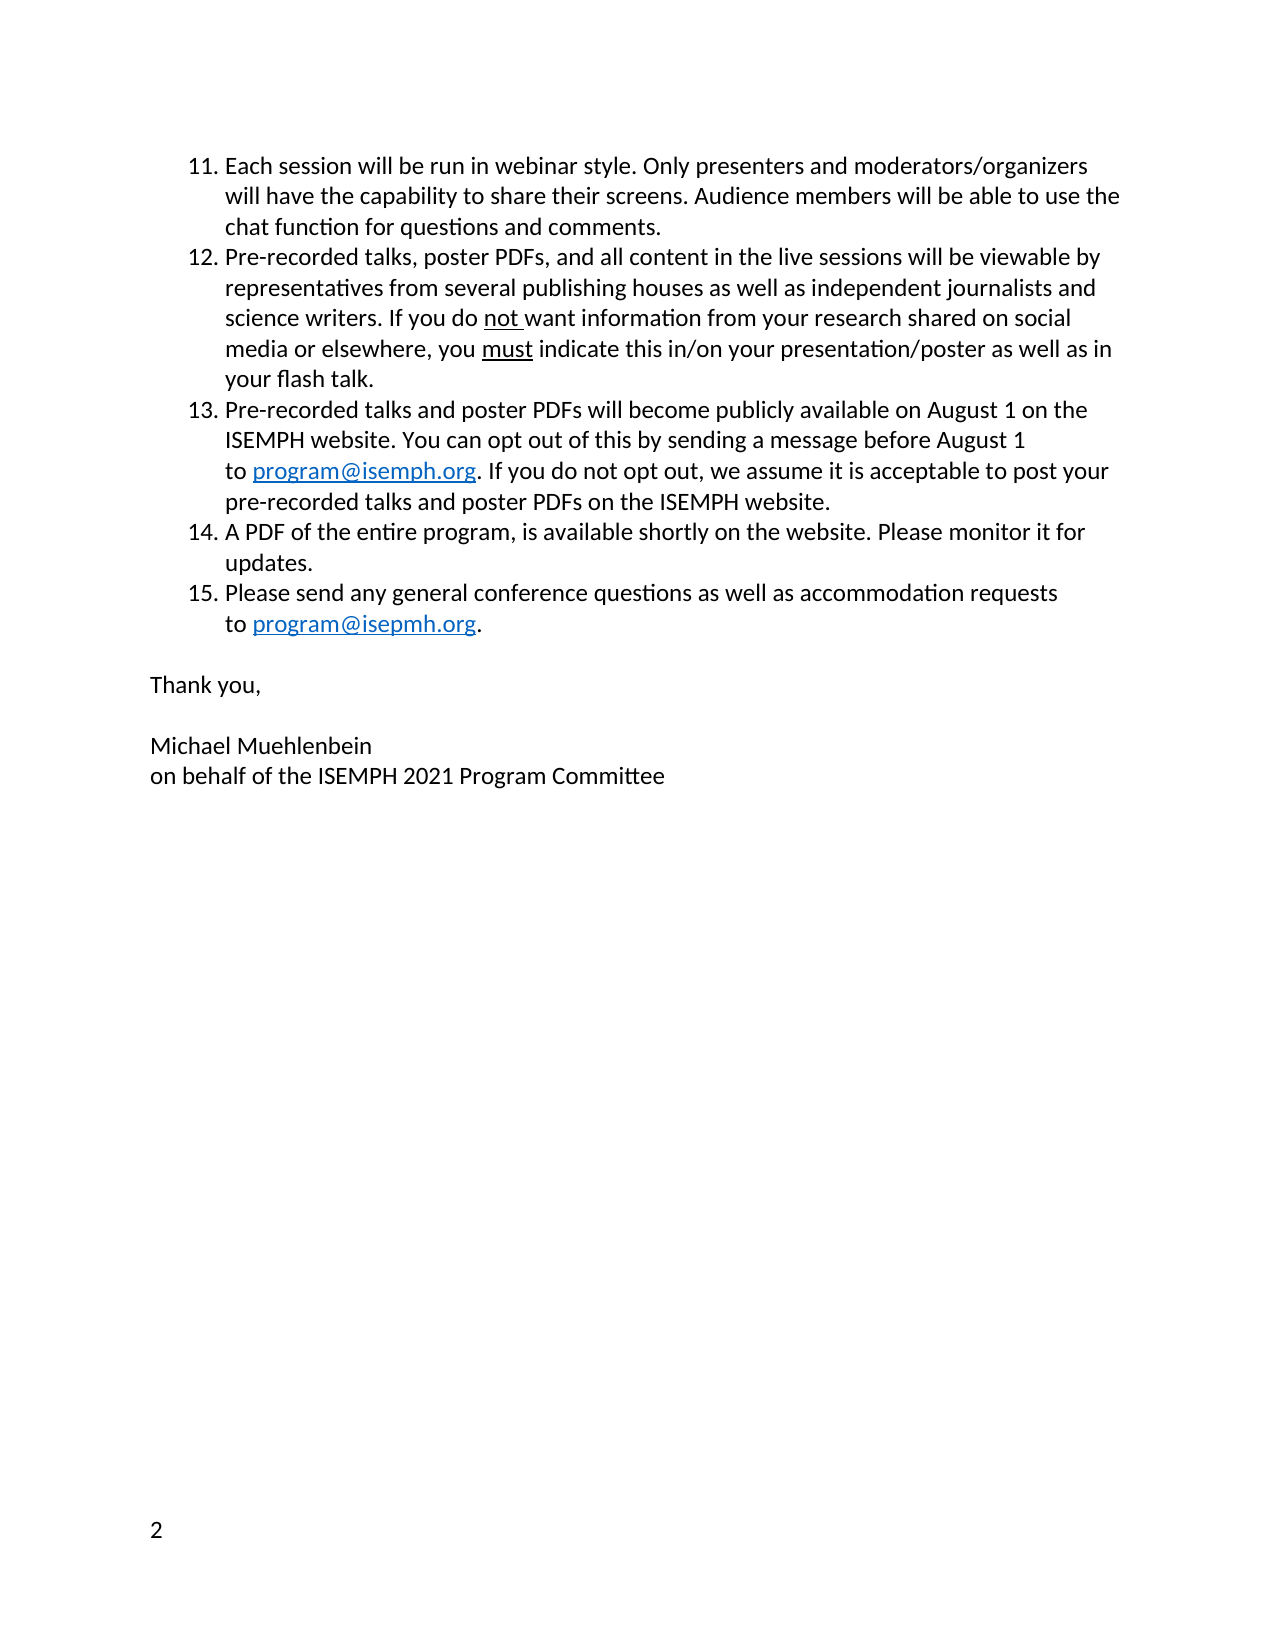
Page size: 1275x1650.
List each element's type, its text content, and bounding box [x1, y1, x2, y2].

list Pre-recorded talks and poster PDFs will become publicly available on August 1 on the ISEMPH website. You can opt out of this by sending a message before August 1 to program@isemph.org. If you do not opt out, we assume it is acceptable to post your pre-recorded talks and poster PDFs on the ISEMPH website. [187, 394, 1125, 516]
text Michael Muehlenbein [150, 730, 1125, 760]
text Thank you, [150, 669, 1125, 699]
list Please send any general conference questions as well as accommodation requests to program@isepmh.org. [187, 577, 1125, 638]
list Each session will be run in webinar style. Only presenters and moderators/organizers will have the capability to share their screens. Audience members will be able to use the chat function for questions and comments. [187, 150, 1125, 242]
list Pre-recorded talks, poster PDFs, and all content in the live sessions will be viewable by representatives from several publishing houses as well as independent journalists and science writers. If you do not want information from your research shared on social media or elsewhere, you must indicate this in/on your presentation/poster as well as in your flash talk. [187, 242, 1125, 394]
list A PDF of the entire program, is available shortly on the website. Please monitor it for updates. [187, 516, 1125, 577]
text on behalf of the ISEMPH 2021 Program Committee [150, 760, 1125, 791]
